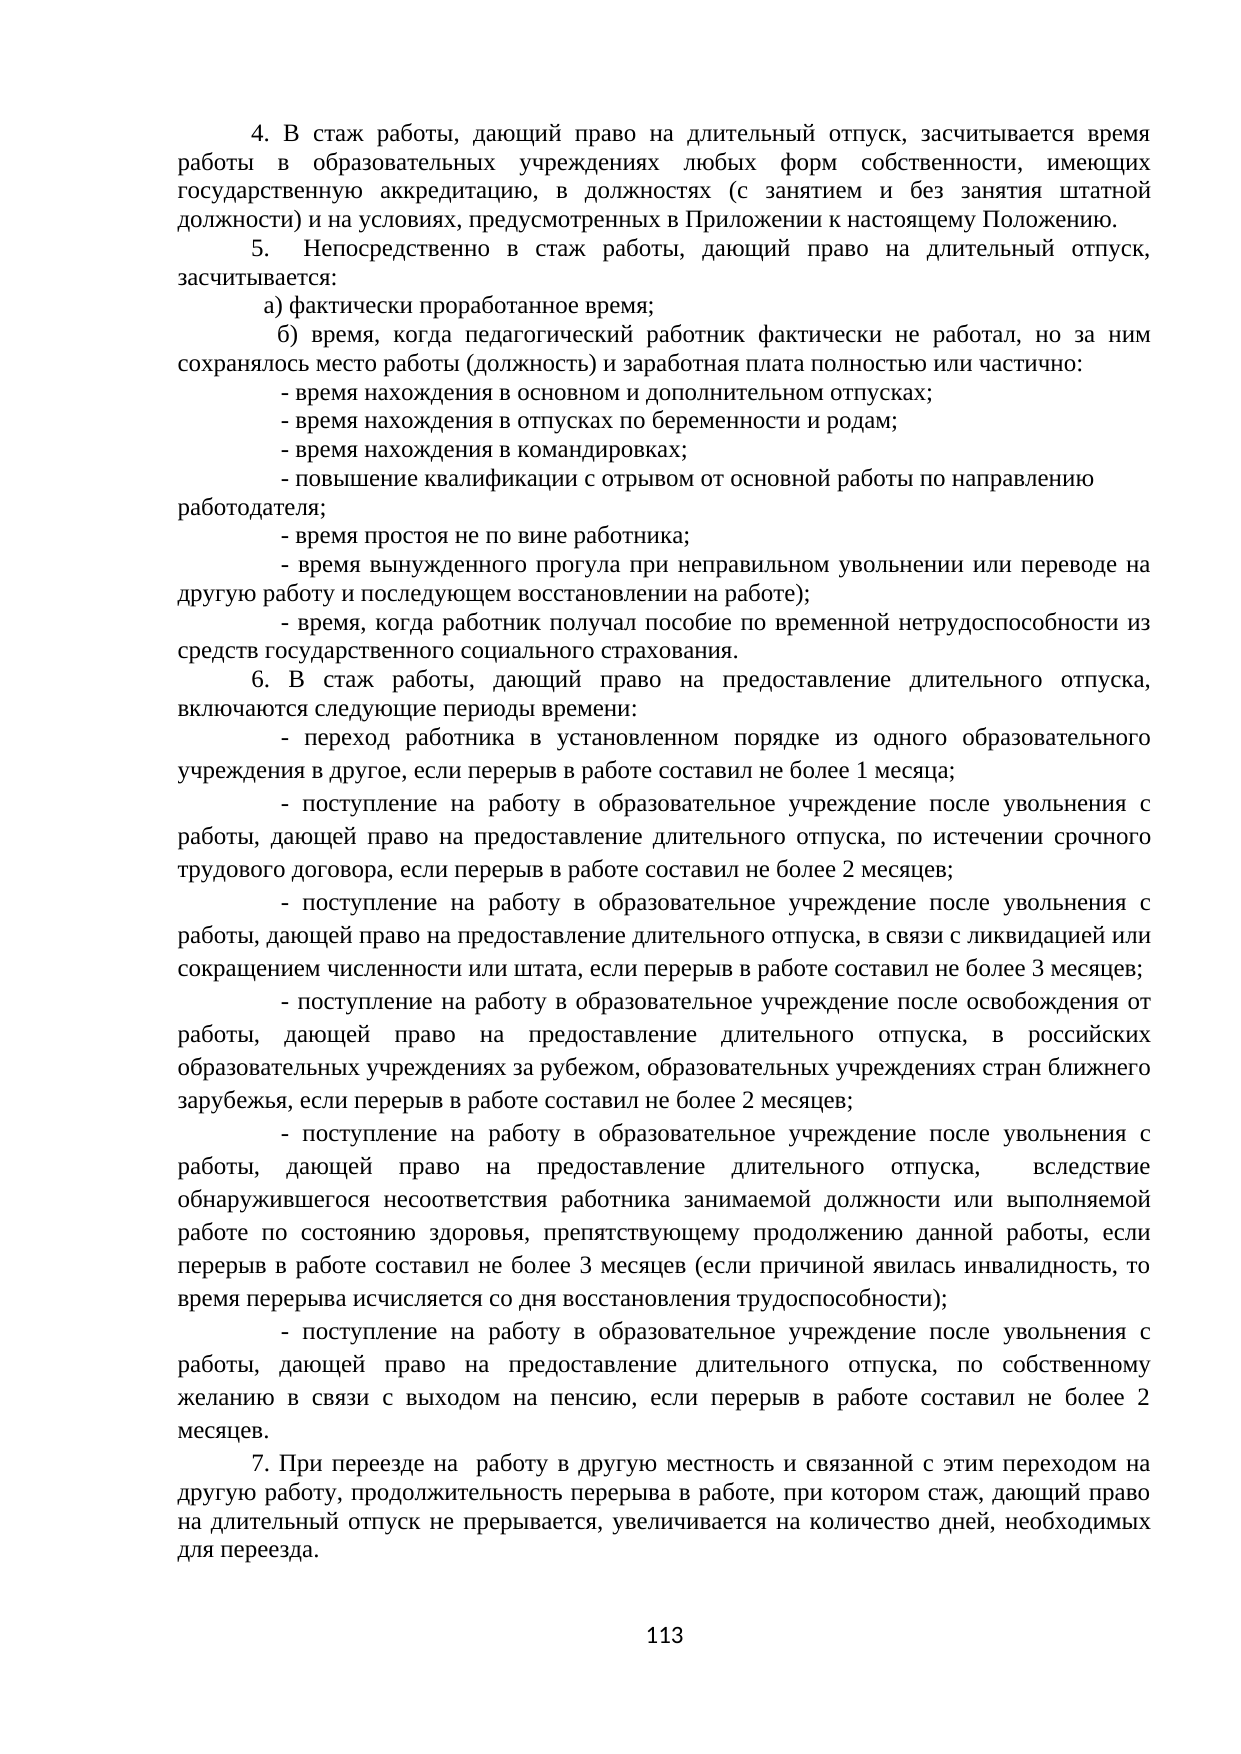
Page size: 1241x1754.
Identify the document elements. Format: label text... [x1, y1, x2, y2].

text - поступление на работу в образовательное учреждение после увольнения с работы, дающей право на предоставление длительного отпуска, по собственному желанию в связи с выходом на пенсию, если перерыв в работе составил не более 2 месяцев. [177, 1316, 1152, 1444]
text - переход работника в установленном порядке из одного образовательного учреждения в другое, если перерыв в работе составил не более 1 месяца; [177, 722, 1152, 784]
text - поступление на работу в образовательное учреждение после освобождения от работы, дающей право на предоставление длительного отпуска, в российских образовательных учреждениях за рубежом, образовательных учреждениях стран ближнего зарубежья, если перерыв в работе составил не более 2 месяцев; [177, 986, 1152, 1114]
text б) время, когда педагогический работник фактически не работал, но за ним сохранялось место работы (должность) и заработная плата полностью или частично: [177, 319, 1152, 377]
text - поступление на работу в образовательное учреждение после увольнения с работы, дающей право на предоставление длительного отпуска, вследствие обнаружившегося несоответствия работника занимаемой должности или выполняемой работе по состоянию здоровья, препятствующему продолжению данной работы, если перерыв в работе составил не более 3 месяцев (если причиной явилась инвалидность, то время перерыва исчисляется со дня восстановления трудоспособности); [177, 1118, 1152, 1312]
text а) фактически проработанное время; [177, 291, 1152, 319]
text - поступление на работу в образовательное учреждение после увольнения с работы, дающей право на предоставление длительного отпуска, в связи с ликвидацией или сокращением численности или штата, если перерыв в работе составил не более 3 месяцев; [177, 887, 1152, 982]
text 6. В стаж работы, дающий право на предоставление длительного отпуска, включаются следующие периоды времени: [177, 664, 1152, 722]
text - время, когда работник получал пособие по временной нетрудоспособности из средств государственного социального страхования. [177, 607, 1152, 664]
text 7. При переезде на работу в другую местность и связанной с этим переходом на другую работу, продолжительность перерыва в работе, при котором стаж, дающий право на длительный отпуск не прерывается, увеличивается на количество дней, необходимых для переезда. [177, 1448, 1152, 1563]
text - поступление на работу в образовательное учреждение после увольнения с работы, дающей право на предоставление длительного отпуска, по истечении срочного трудового договора, если перерыв в работе составил не более 2 месяцев; [177, 788, 1152, 883]
text 5. Непосредственно в стаж работы, дающий право на длительный отпуск, засчитывается: [177, 233, 1152, 291]
text - время нахождения в отпусках по беременности и родам; [177, 406, 1152, 434]
text - время нахождения в основном и дополнительном отпусках; [177, 377, 1152, 406]
text - время вынужденного прогула при неправильном увольнении или переводе на другую работу и последующем восстановлении на работе); [177, 549, 1152, 607]
text - время простоя не по вине работника; [177, 521, 1152, 549]
text - время нахождения в командировках; [177, 434, 1152, 463]
text - повышение квалификации с отрывом от основной работы по направлению работодателя; [177, 463, 1152, 521]
text 4. В стаж работы, дающий право на длительный отпуск, засчитывается время работы в образовательных учреждениях любых форм собственности, имеющих государственную аккредитацию, в должностях (с занятием и без занятия штатной должности) и на условиях, предусмотренных в Приложении к настоящему Положению. [177, 118, 1152, 233]
